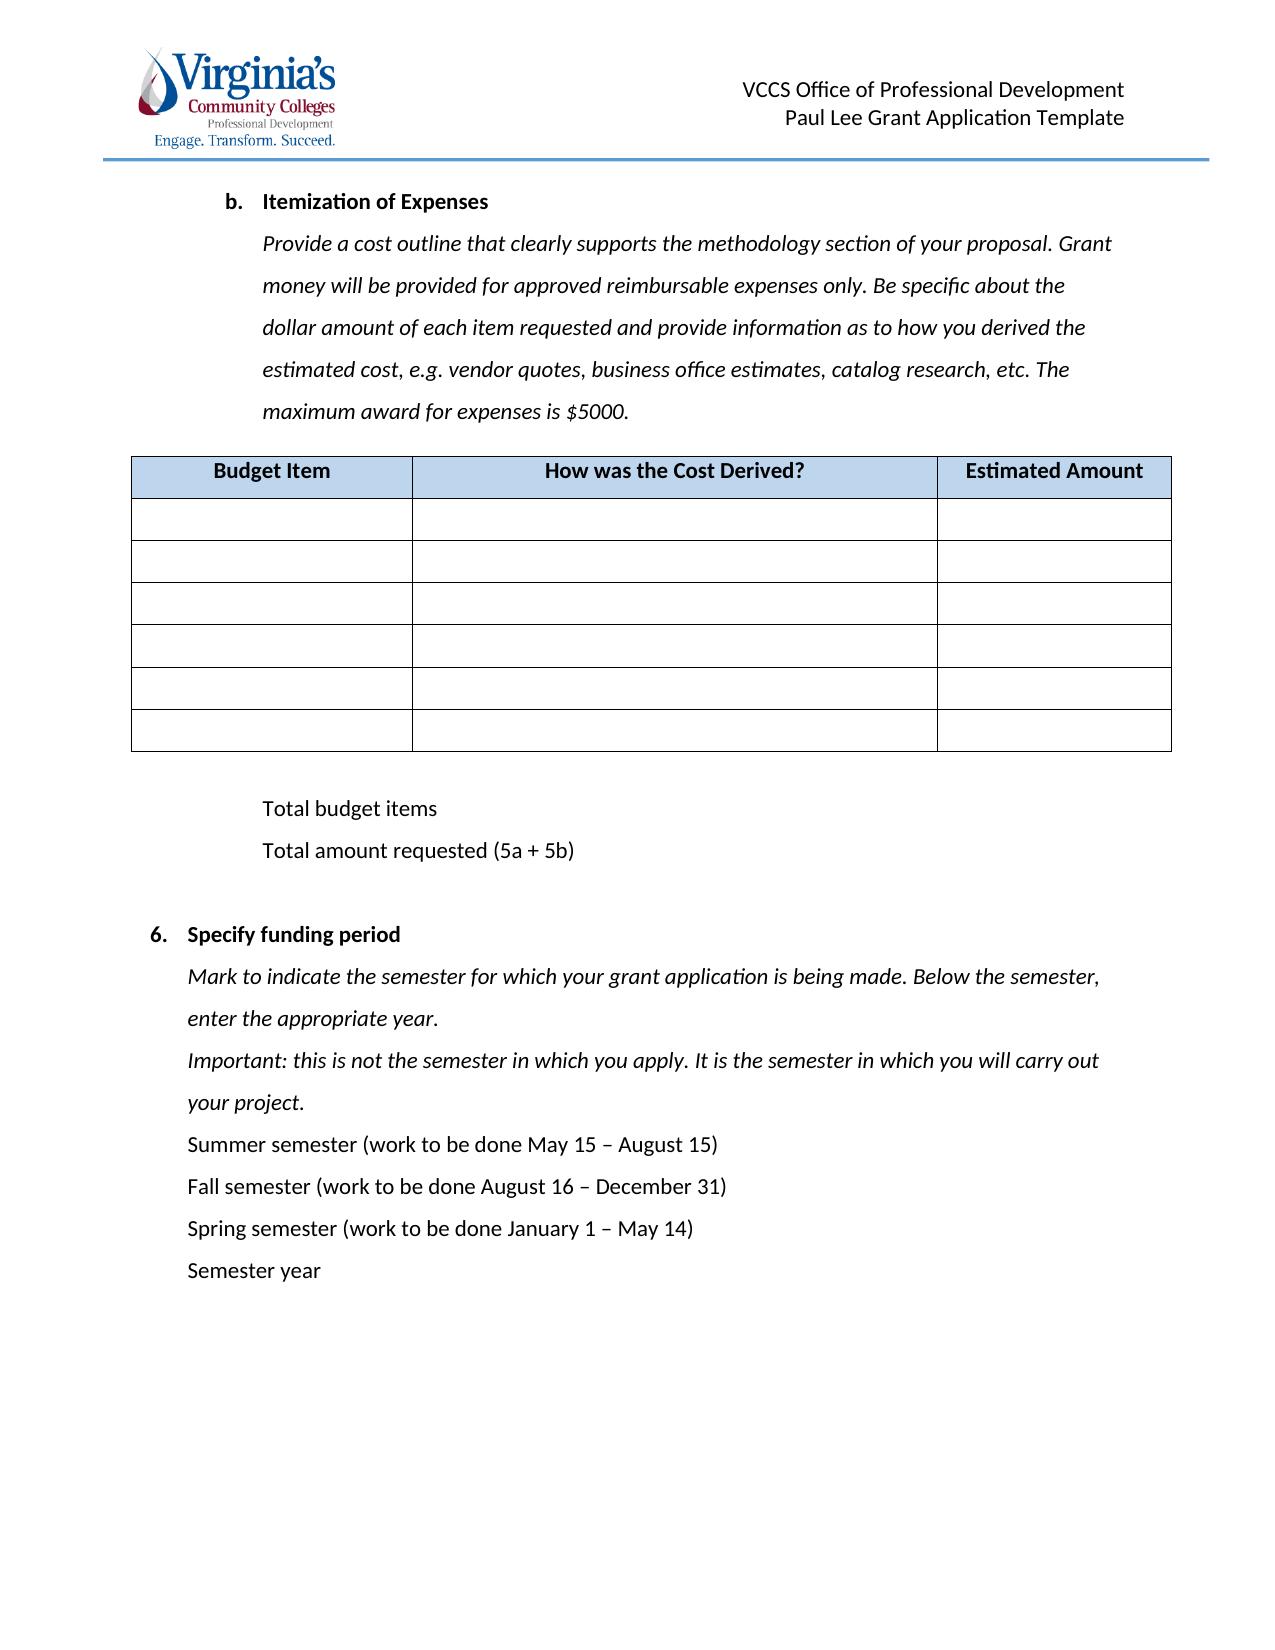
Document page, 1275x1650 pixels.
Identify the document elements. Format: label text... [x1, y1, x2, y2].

table_cell [413, 499, 937, 540]
table_cell [938, 541, 1171, 582]
table_cell [413, 625, 937, 667]
table_cell [132, 625, 412, 667]
list Specify funding period Mark to indicate the semester for which your grant application is being made. Below the semester, enter the appropriate year. Important: this is not the semester in which you apply. It is the semester in which you will carry out your project. Summer semester (work to be done May 15 – August 15) Fall semester (work to be done August 16 – December 31) Spring semester (work to be done January 1 – May 14) Semester year [150, 920, 1125, 1284]
list Itemization of Expenses Provide a cost outline that clearly supports the methodology section of your proposal. Grant money will be provided for approved reimbursable expenses only. Be specific about the dollar amount of each item requested and provide information as to how you derived the estimated cost, e.g. vendor quotes, business office estimates, catalog research, etc. The maximum award for expenses is $5000. [225, 187, 1125, 425]
table_cell [132, 710, 412, 751]
table_cell [413, 710, 937, 751]
table_cell [413, 541, 937, 582]
table_cell [132, 541, 412, 582]
table_cell [413, 668, 937, 709]
table_cell [938, 710, 1171, 751]
table_cell [938, 583, 1171, 624]
table_cell [938, 668, 1171, 709]
table_header How was the Cost Derived? [413, 457, 937, 498]
table_header Estimated Amount [938, 457, 1171, 498]
table_cell [132, 583, 412, 624]
list Total budget items Total amount requested (5a + 5b) [262, 752, 1125, 864]
picture [138, 47, 335, 150]
table_header Budget Item [132, 457, 412, 498]
table_cell [413, 583, 937, 624]
table_cell [938, 499, 1171, 540]
table_cell [132, 668, 412, 709]
table_cell [132, 499, 412, 540]
table_cell [938, 625, 1171, 667]
